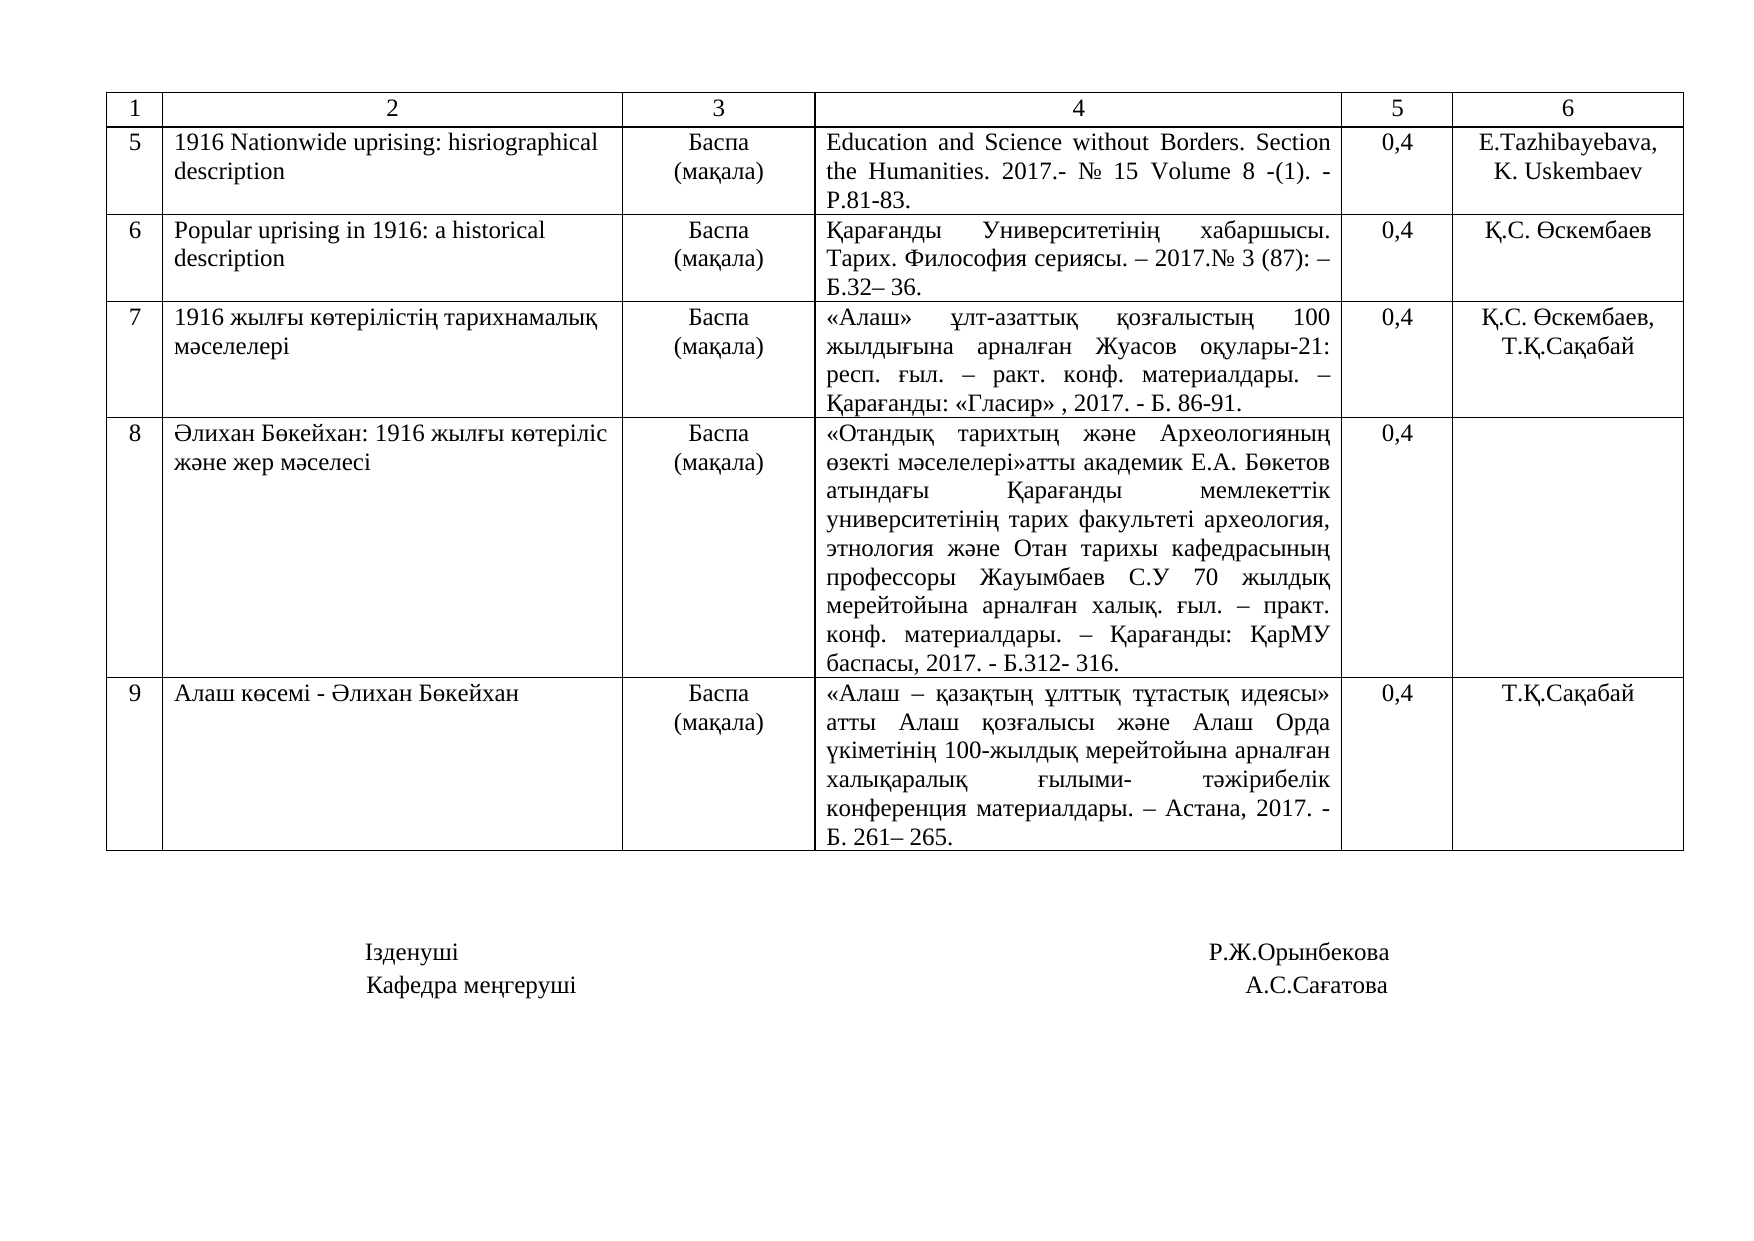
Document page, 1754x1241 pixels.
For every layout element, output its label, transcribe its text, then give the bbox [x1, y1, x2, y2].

table_header 2 [163, 93, 622, 126]
table_header 3 [623, 93, 814, 126]
table_cell 7 [107, 302, 162, 417]
table_cell «Алаш» ұлт-азаттық қозғалыстың 100 жылдығына арналған Жуасов оқулары-21: респ. ғыл. – ракт. конф. материалдары. –Қарағанды: «Гласир» , 2017. - Б. 86-91. [816, 302, 1341, 417]
table_cell «Отандық тарихтың және Археологияның өзекті мәселелері»атты академик Е.А. Бөкетов атындағы Қарағанды мемлекеттік университетінің тарих факультеті археология, этнология және Отан тарихы кафедрасының профессоры Жауымбаев С.У 70 жылдық мерейтойына арналған халық. ғыл. – практ. конф. материалдары. – Қарағанды: ҚарМУ баспасы, 2017. - Б.312- 316. [816, 418, 1341, 677]
table_cell E.Tazhibayebava, K. Uskembaev [1453, 128, 1683, 214]
table_cell Баспа (мақала) [623, 302, 814, 417]
table_cell 1916 Nationwide uprising: hisriographical description [163, 128, 622, 214]
table_cell Қарағанды Университетінің хабаршысы. Тарих. Философия сериясы. – 2017.№ 3 (87): –Б.32– 36. [816, 215, 1341, 301]
table_cell 6 [107, 215, 162, 301]
table_cell [1453, 418, 1683, 677]
table_cell 0,4 [1342, 128, 1452, 214]
table_header 5 [1342, 93, 1452, 126]
table_cell Баспа (мақала) [623, 678, 814, 850]
table_cell 0,4 [1342, 418, 1452, 677]
table_cell Education and Science without Borders. Section the Humanities. 2017.- № 15 Volume 8 -(1). -P.81-83. [816, 128, 1341, 214]
table_cell Баспа (мақала) [623, 418, 814, 677]
table_cell Қ.С. Өскембаев [1453, 215, 1683, 301]
table_cell 8 [107, 418, 162, 677]
table_header 6 [1453, 93, 1683, 126]
table_header 4 [816, 93, 1341, 126]
table_cell Баспа (мақала) [623, 215, 814, 301]
table_cell Popular uprising in 1916: a historical description [163, 215, 622, 301]
text Ізденуші Р.Ж.Орынбекова Кафедра меңгеруші А.С.Сағатова [118, 937, 1636, 998]
table_cell Алаш көсемі - Әлихан Бөкейхан [163, 678, 622, 850]
table_cell Қ.С. Өскембаев, Т.Қ.Сақабай [1453, 302, 1683, 417]
table_cell 1916 жылғы көтерілістің тарихнамалық мәселелері [163, 302, 622, 417]
table_cell Әлихан Бөкейхан: 1916 жылғы көтеріліс және жер мәселесі [163, 418, 622, 677]
table_cell 0,4 [1342, 302, 1452, 417]
table_header 1 [107, 93, 162, 126]
table_cell 5 [107, 128, 162, 214]
table_cell 0,4 [1342, 678, 1452, 850]
table_cell 0,4 [1342, 215, 1452, 301]
table_cell 9 [107, 678, 162, 850]
table_cell Баспа (мақала) [623, 128, 814, 214]
table_cell «Алаш – қазақтың ұлттық тұтастық идеясы» атты Алаш қозғалысы жəне Алаш Орда үкіметінің 100-жылдық мерейтойына арналған халықаралық ғылыми- тəжірибелік конференция материалдары. – Астана, 2017. -Б. 261– 265. [816, 678, 1341, 850]
table_cell Т.Қ.Сақабай [1453, 678, 1683, 850]
